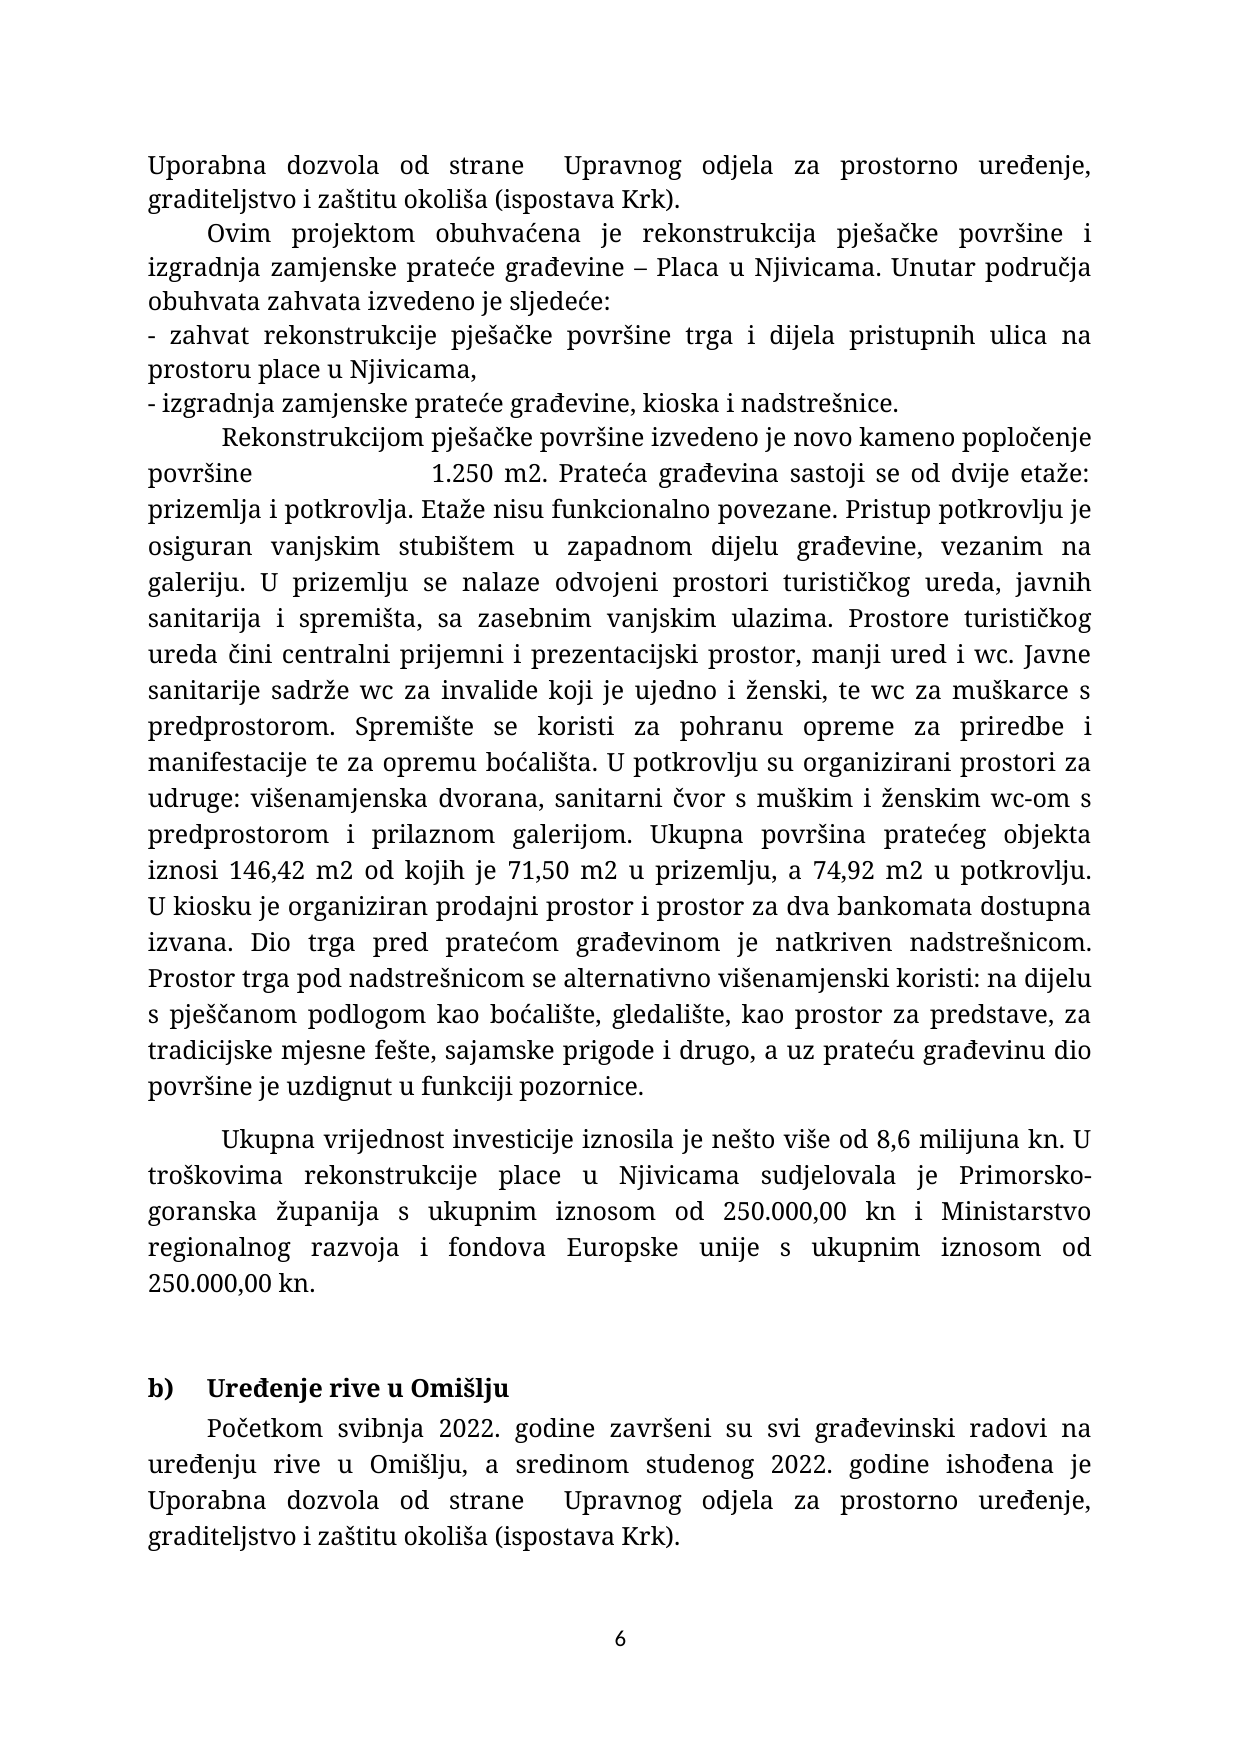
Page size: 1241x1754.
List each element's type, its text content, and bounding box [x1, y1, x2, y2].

text Početkom svibnja 2022. godine završeni su svi građevinski radovi na uređenju rive u Omišlju, a sredinom studenog 2022. godine ishođena je Uporabna dozvola od strane Upravnog odjela za prostorno uređenje, graditeljstvo i zaštitu okoliša (ispostava Krk). [148, 1410, 1093, 1552]
text Ukupna vrijednost investicije iznosila je nešto više od 8,6 milijuna kn. U troškovima rekonstrukcije place u Njivicama sudjelovala je Primorsko-goranska županija s ukupnim iznosom od 250.000,00 kn i Ministarstvo regionalnog razvoja i fondova Europske unije s ukupnim iznosom od 250.000,00 kn. [148, 1122, 1093, 1300]
text Ovim projektom obuhvaćena je rekonstrukcija pješačke površine i izgradnja zamjenske prateće građevine – Placa u Njivicama. Unutar područja obuhvata zahvata izvedeno je sljedeće: [148, 216, 1093, 318]
text Rekonstrukcijom pješačke površine izvedeno je novo kameno popločenje površine 1.250 m2. Prateća građevina sastoji se od dvije etaže: prizemlja i potkrovlja. Etaže nisu funkcionalno povezane. Pristup potkrovlju je osiguran vanjskim stubištem u zapadnom dijelu građevine, vezanim na galeriju. U prizemlju se nalaze odvojeni prostori turističkog ureda, javnih sanitarija i spremišta, sa zasebnim vanjskim ulazima. Prostore turističkog ureda čini centralni prijemni i prezentacijski prostor, manji ured i wc. Javne sanitarije sadrže wc za invalide koji je ujedno i ženski, te wc za muškarce s predprostorom. Spremište se koristi za pohranu opreme za priredbe i manifestacije te za opremu boćališta. U potkrovlju su organizirani prostori za udruge: višenamjenska dvorana, sanitarni čvor s muškim i ženskim wc-om s predprostorom i prilaznom galerijom. Ukupna površina pratećeg objekta iznosi 146,42 m2 od kojih je 71,50 m2 u prizemlju, a 74,92 m2 u potkrovlju. U kiosku je organiziran prodajni prostor i prostor za dva bankomata dostupna izvana. Dio trga pred pratećom građevinom je natkriven nadstrešnicom. Prostor trga pod nadstrešnicom se alternativno višenamjenski koristi: na dijelu s pješčanom podlogom kao boćalište, gledalište, kao prostor za predstave, za tradicijske mjesne fešte, sajamske prigode i drugo, a uz prateću građevinu dio površine je uzdignut u funkciji pozornice. [148, 420, 1093, 1103]
list Uređenje rive u Omišlju [148, 1371, 1093, 1405]
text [148, 148, 1093, 216]
text - izgradnja zamjenske prateće građevine, kioska i nadstrešnice. [148, 386, 1093, 420]
text - zahvat rekonstrukcije pješačke površine trga i dijela pristupnih ulica na prostoru place u Njivicama, [148, 318, 1093, 386]
